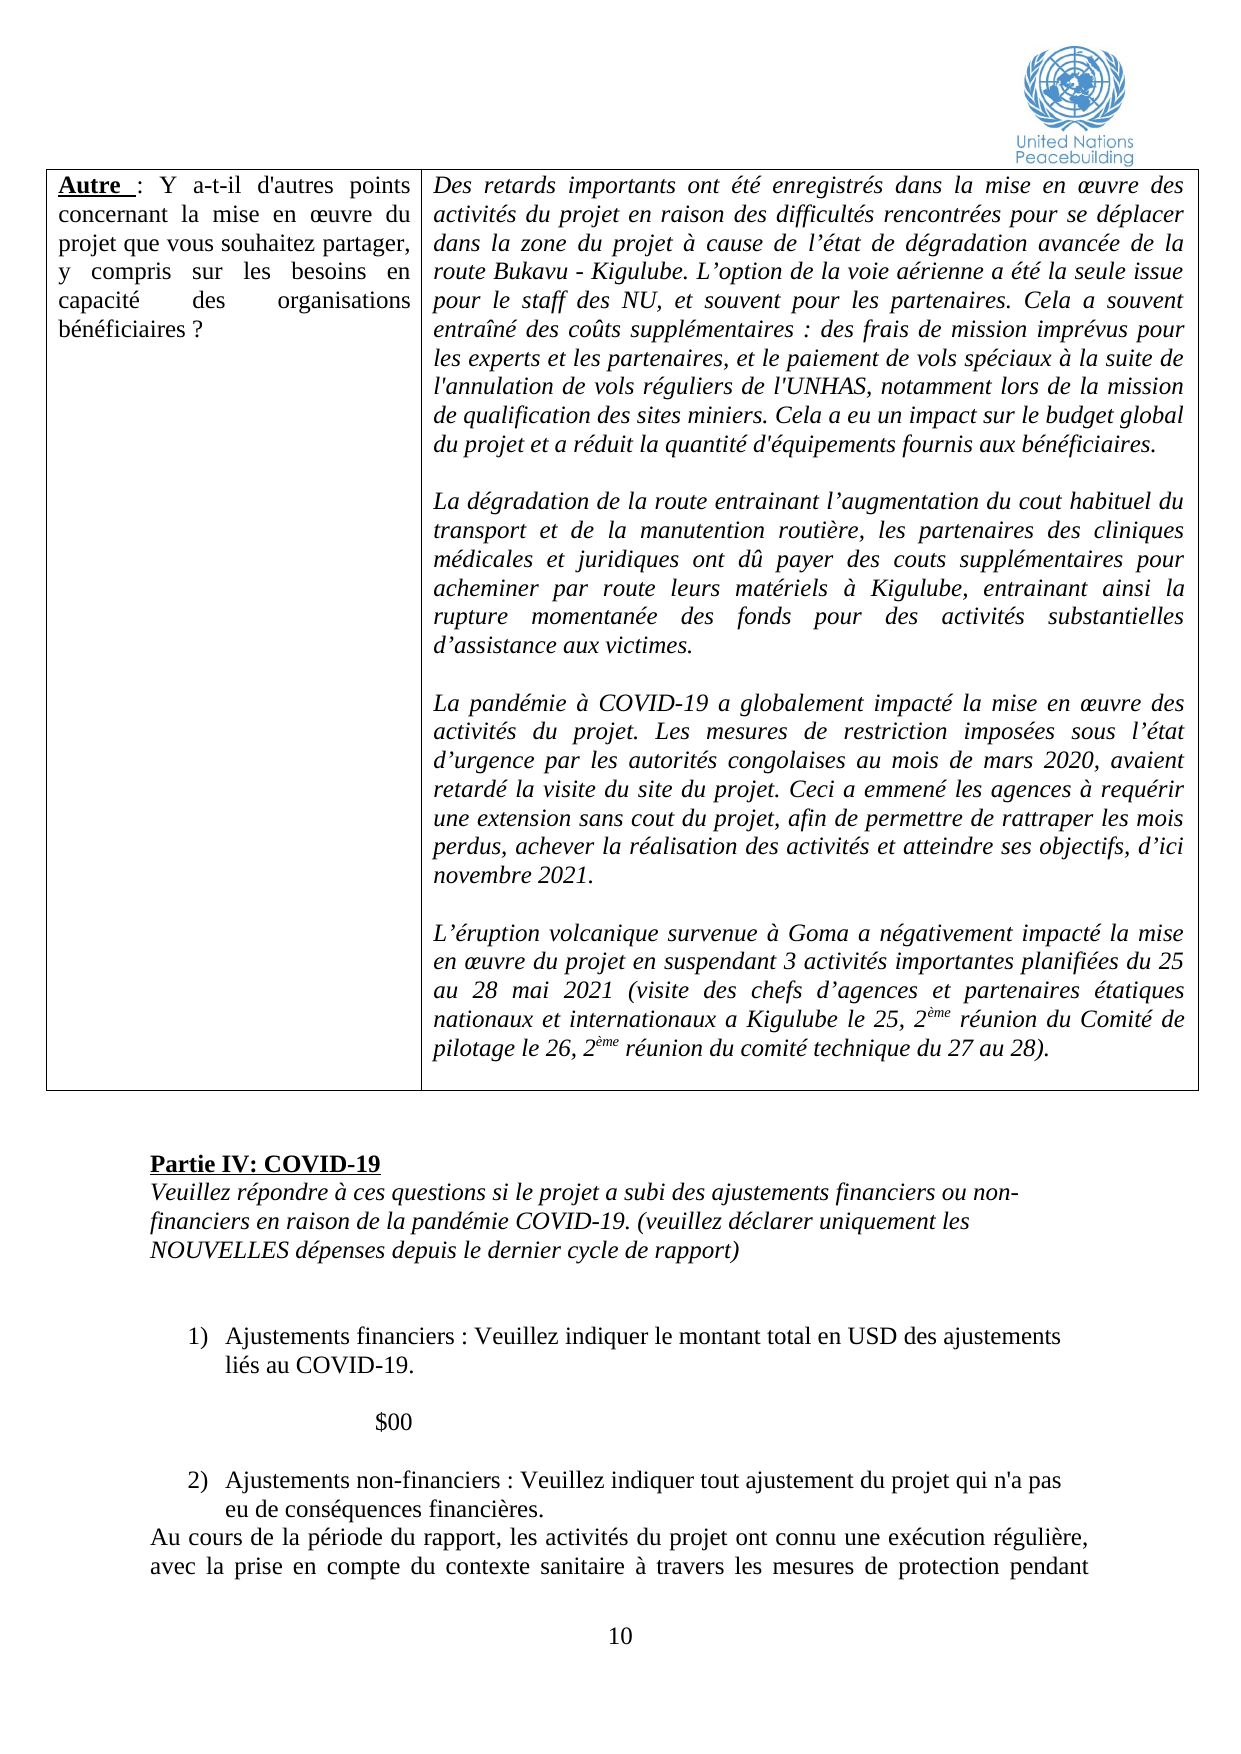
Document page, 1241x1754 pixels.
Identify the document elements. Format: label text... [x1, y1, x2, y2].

table_cell Des retards importants ont été enregistrés dans la mise en œuvre des activités du projet en raison des difficultés rencontrées pour se déplacer dans la zone du projet à cause de l’état de dégradation avancée de la route Bukavu - Kigulube. L’option de la voie aérienne a été la seule issue pour le staff des NU, et souvent pour les partenaires. Cela a souvent entraîné des coûts supplémentaires : des frais de mission imprévus pour les experts et les partenaires, et le paiement de vols spéciaux à la suite de l'annulation de vols réguliers de l'UNHAS, notamment lors de la mission de qualification des sites miniers. Cela a eu un impact sur le budget global du projet et a réduit la quantité d'équipements fournis aux bénéficiaires. La dégradation de la route entrainant l’augmentation du cout habituel du transport et de la manutention routière, les partenaires des cliniques médicales et juridiques ont dû payer des couts supplémentaires pour acheminer par route leurs matériels à Kigulube, entrainant ainsi la rupture momentanée des fonds pour des activités substantielles d’assistance aux victimes. La pandémie à COVID-19 a globalement impacté la mise en œuvre des activités du projet. Les mesures de restriction imposées sous l’état d’urgence par les autorités congolaises au mois de mars 2020, avaient retardé la visite du site du projet. Ceci a emmené les agences à requérir une extension sans cout du projet, afin de permettre de rattraper les mois perdus, achever la réalisation des activités et atteindre ses objectifs, d’ici novembre 2021. L’éruption volcanique survenue à Goma a négativement impacté la mise en œuvre du projet en suspendant 3 activités importantes planifiées du 25 au 28 mai 2021 (visite des chefs d’agences et partenaires étatiques nationaux et internationaux a Kigulube le 25, 2ème réunion du Comité de pilotage le 26, 2ème réunion du comité technique du 27 au 28). [422, 170, 1198, 1090]
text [150, 1522, 1090, 1580]
text Partie IV: COVID-19 [150, 1149, 1090, 1177]
text $00 [375, 1407, 1090, 1436]
picture [1014, 46, 1135, 169]
table_cell Autre : Y a-t-il d'autres points concernant la mise en œuvre du projet que vous souhaitez partager, y compris sur les besoins en capacité des organisations bénéficiaires ? [47, 170, 421, 1090]
list Ajustements non-financiers : Veuillez indiquer tout ajustement du projet qui n'a pas eu de conséquences financières. [187, 1465, 1090, 1522]
text Veuillez répondre à ces questions si le projet a subi des ajustements financiers ou non-financiers en raison de la pandémie COVID-19. (veuillez déclarer uniquement les NOUVELLES dépenses depuis le dernier cycle de rapport) [150, 1177, 1090, 1264]
list Ajustements financiers : Veuillez indiquer le montant total en USD des ajustements liés au COVID-19. [187, 1321, 1090, 1379]
